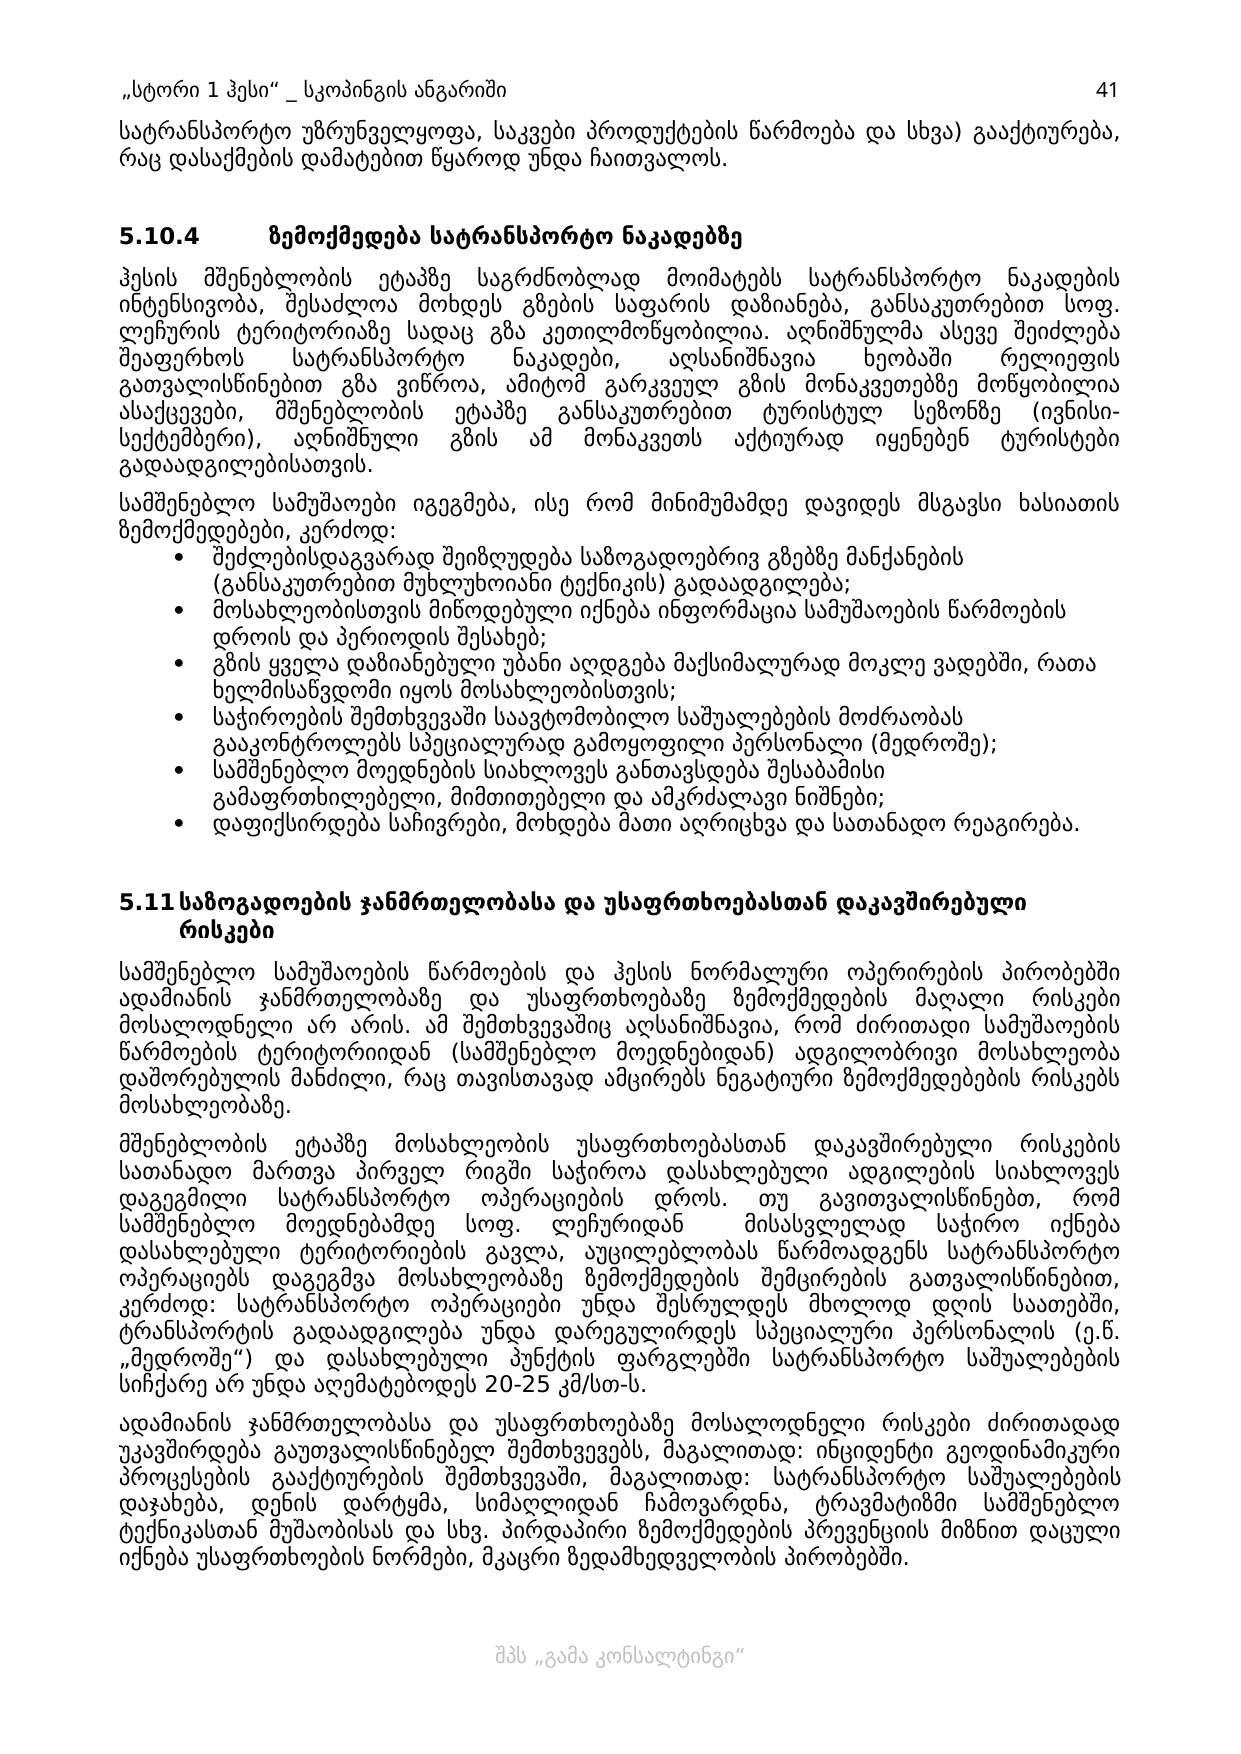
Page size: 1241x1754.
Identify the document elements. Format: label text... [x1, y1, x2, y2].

subtitle საზოგადოების ჯანმრთელობასა და უსაფრთხოებასთან დაკავშირებული რისკები [118, 889, 1122, 944]
list გზის ყველა დაზიანებული უბანი აღდგება მაქსიმალურად მოკლე ვადებში, რათა ხელმისაწვდომი იყოს მოსახლეობისთვის; [175, 651, 1122, 704]
list მოსახლეობისთვის მიწოდებული იქნება ინფორმაცია სამუშაოების წარმოების დროის და პერიოდის შესახებ; [175, 597, 1122, 651]
list შეძლებისდაგვარად შეიზღუდება საზოგადოებრივ გზებზე მანქანების (განსაკუთრებით მუხლუხოიანი ტექნიკის) გადაადგილება; [175, 544, 1122, 597]
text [118, 118, 1122, 172]
list საჭიროების შემთხვევაში საავტომობილო საშუალებების მოძრაობას გააკონტროლებს სპეციალურად გამოყოფილი პერსონალი (მედროშე); [175, 704, 1122, 757]
text მშენებლობის ეტაპზე მოსახლეობის უსაფრთხოებასთან დაკავშირებული რისკების სათანადო მართვა პირველ რიგში საჭიროა დასახლებული ადგილების სიახლოვეს დაგეგმილი სატრანსპორტო ოპერაციების დროს. თუ გავითვალისწინებთ, რომ სამშენებლო მოედნებამდე სოფ. ლეჩურიდან მისასვლელად საჭირო იქნება დასახლებული ტერიტორიების გავლა, აუცილებლობას წარმოადგენს სატრანსპორტო ოპერაციებს დაგეგმვა მოსახლეობაზე ზემოქმედების შემცირების გათვალისწინებით, კერძოდ: სატრანსპორტო ოპერაციები უნდა შესრულდეს მხოლოდ დღის საათებში, ტრანსპორტის გადაადგილება უნდა დარეგულირდეს სპეციალური პერსონალის (ე.წ. „მედროშე“) და დასახლებული პუნქტის ფარგლებში სატრანსპორტო საშუალებების სიჩქარე არ უნდა აღემატებოდეს 20-25 კმ/სთ-ს. [118, 1131, 1122, 1398]
text ადამიანის ჯანმრთელობასა და უსაფრთხოებაზე მოსალოდნელი რისკები ძირითადად უკავშირდება გაუთვალისწინებელ შემთხვევებს, მაგალითად: ინციდენტი გეოდინამიკური პროცესების გააქტიურების შემთხვევაში, მაგალითად: სატრანსპორტო საშუალებების დაჯახება, დენის დარტყმა, სიმაღლიდან ჩამოვარდნა, ტრავმატიზმი სამშენებლო ტექნიკასთან მუშაობისას და სხვ. პირდაპირი ზემოქმედების პრევენციის მიზნით დაცული იქნება უსაფრთხოების ნორმები, მკაცრი ზედამხედველობის პირობებში. [118, 1411, 1122, 1571]
list სამშენებლო მოედნების სიახლოვეს განთავსდება შესაბამისი გამაფრთხილებელი, მიმთითებელი და ამკრძალავი ნიშნები; [175, 757, 1122, 811]
list დაფიქსირდება საჩივრები, მოხდება მათი აღრიცხვა და სათანადო რეაგირება. [175, 811, 1122, 837]
text სამშენებლო სამუშაოები იგეგმება, ისე რომ მინიმუმამდე დავიდეს მსგავსი ხასიათის ზემოქმედებები, კერძოდ: [118, 491, 1122, 544]
text სამშენებლო სამუშაოების წარმოების და ჰესის ნორმალური ოპერირების პირობებში ადამიანის ჯანმრთელობაზე და უსაფრთხოებაზე ზემოქმედების მაღალი რისკები მოსალოდნელი არ არის. ამ შემთხვევაშიც აღსანიშნავია, რომ ძირითადი სამუშაოების წარმოების ტერიტორიიდან (სამშენებლო მოედნებიდან) ადგილობრივი მოსახლეობა დაშორებულის მანძილი, რაც თავისთავად ამცირებს ნეგატიური ზემოქმედებების რისკებს მოსახლეობაზე. [118, 959, 1122, 1119]
text ჰესის მშენებლობის ეტაპზე საგრძნობლად მოიმატებს სატრანსპორტო ნაკადების ინტენსივობა, შესაძლოა მოხდეს გზების საფარის დაზიანება, განსაკუთრებით სოფ. ლეჩურის ტერიტორიაზე სადაც გზა კეთილმოწყობილია. აღნიშნულმა ასევე შეიძლება შეაფერხოს სატრანსპორტო ნაკადები, აღსანიშნავია ხეობაში რელიეფის გათვალისწინებით გზა ვიწროა, ამიტომ გარკვეულ გზის მონაკვეთებზე მოწყობილია ასაქცევები, მშენებლობის ეტაპზე განსაკუთრებით ტურისტულ სეზონზე (ივნისი-სექტემბერი), აღნიშნული გზის ამ მონაკვეთს აქტიურად იყენებენ ტურისტები გადაადგილებისათვის. [118, 265, 1122, 478]
subtitle ზემოქმედება სატრანსპორტო ნაკადებზე [118, 223, 1122, 250]
